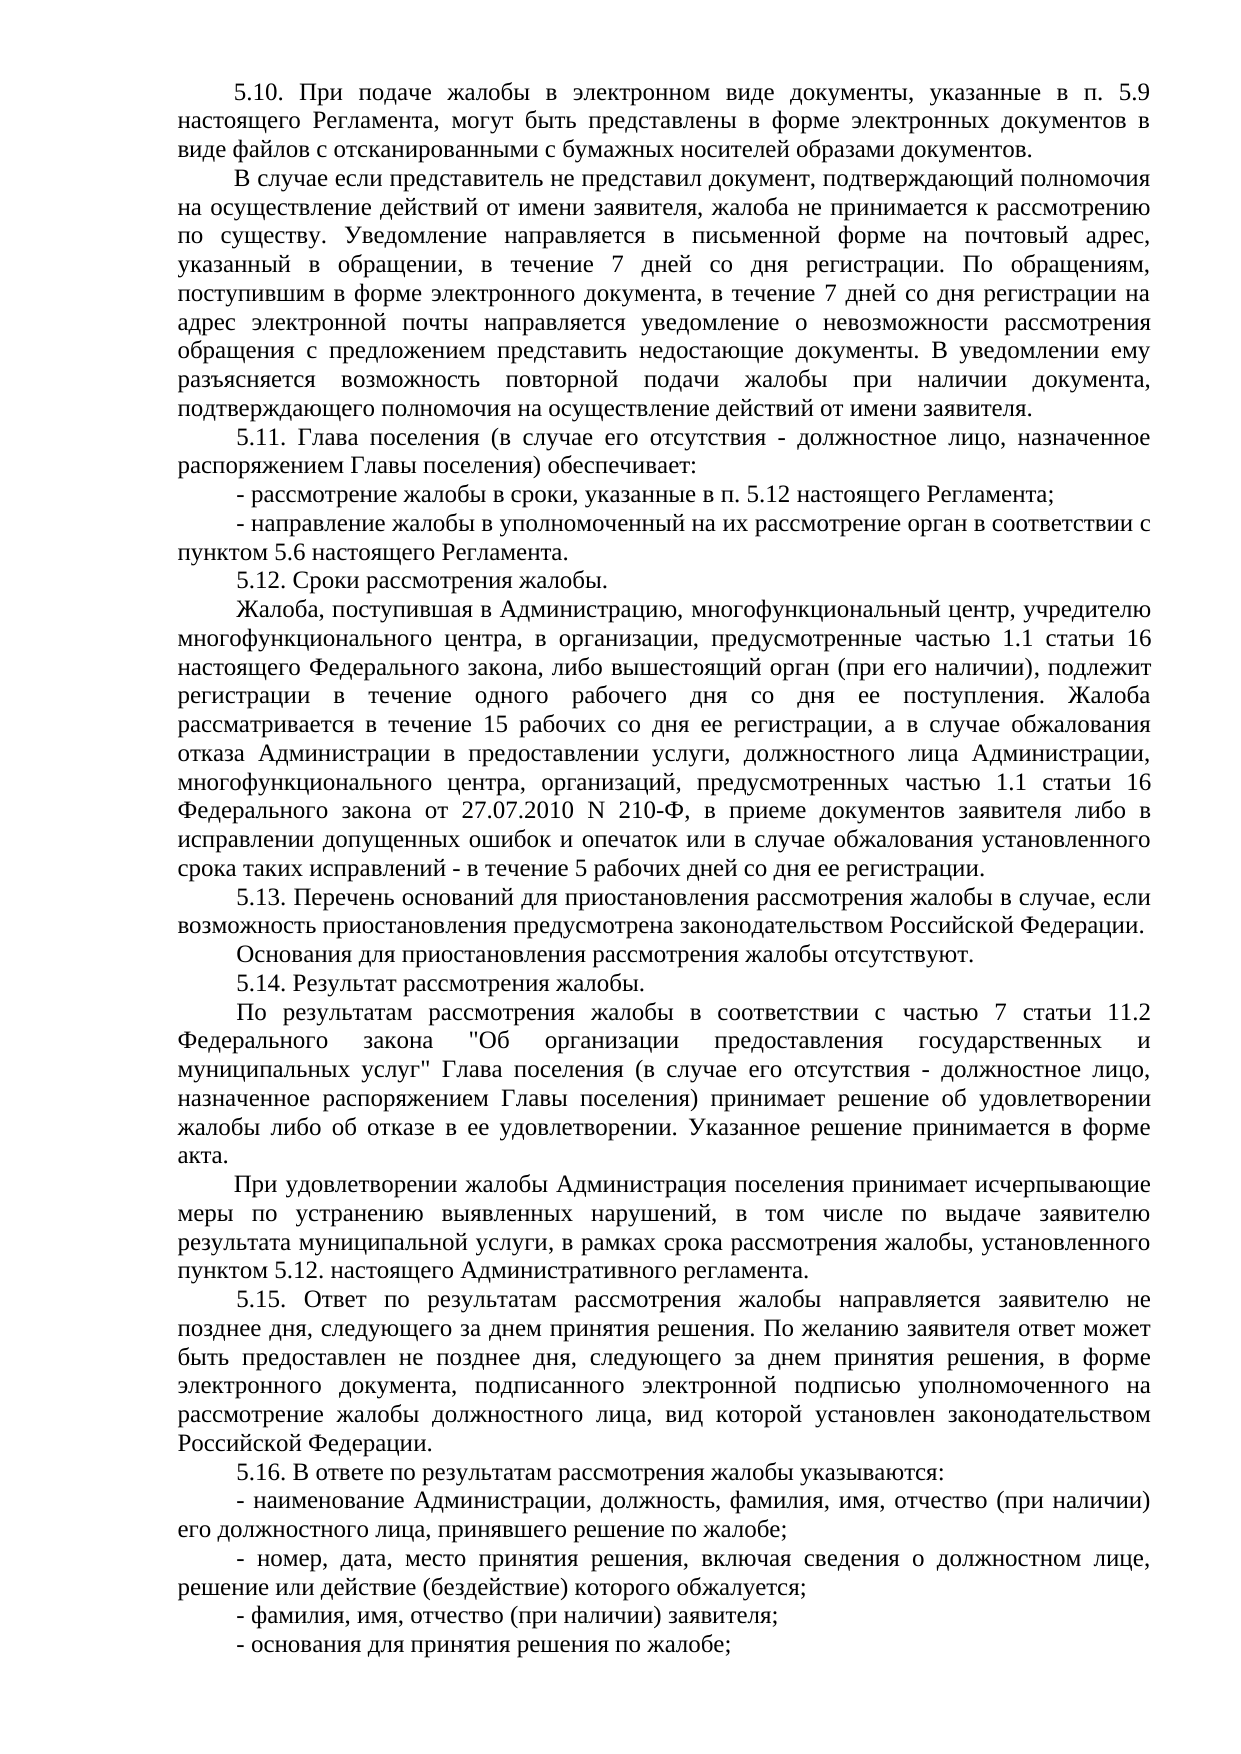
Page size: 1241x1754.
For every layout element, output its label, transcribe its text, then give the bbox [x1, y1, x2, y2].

text 5.11. Глава поселения (в случае его отсутствия - должностное лицо, назначенное распоряжением Главы поселения) обеспечивает: [177, 422, 1152, 479]
text - наименование Администрации, должность, фамилия, имя, отчество (при наличии) его должностного лица, принявшего решение по жалобе; [177, 1486, 1152, 1543]
text При удовлетворении жалобы Администрация поселения принимает исчерпывающие меры по устранению выявленных нарушений, в том числе по выдаче заявителю результата муниципальной услуги, в рамках срока рассмотрения жалобы, установленного пунктом 5.12. настоящего Административного регламента. [177, 1169, 1152, 1284]
text Основания для приостановления рассмотрения жалобы отсутствуют. [177, 939, 1152, 968]
text - номер, дата, место принятия решения, включая сведения о должностном лице, решение или действие (бездействие) которого обжалуется; [177, 1543, 1152, 1601]
text Жалоба, поступившая в Администрацию, многофункциональный центр, учредителю многофункционального центра, в организации, предусмотренные частью 1.1 статьи 16 настоящего Федерального закона, либо вышестоящий орган (при его наличии), подлежит регистрации в течение одного рабочего дня со дня ее поступления. Жалоба рассматривается в течение 15 рабочих со дня ее регистрации, а в случае обжалования отказа Администрации в предоставлении услуги, должностного лица Администрации, многофункционального центра, организаций, предусмотренных частью 1.1 статьи 16 Федерального закона от 27.07.2010 N 210-Ф, в приеме документов заявителя либо в исправлении допущенных ошибок и опечаток или в случае обжалования установленного срока таких исправлений - в течение 5 рабочих дней со дня ее регистрации. [177, 594, 1152, 882]
text - направление жалобы в уполномоченный на их рассмотрение орган в соответствии с пунктом 5.6 настоящего Регламента. [177, 508, 1152, 566]
text - фамилия, имя, отчество (при наличии) заявителя; [177, 1601, 1152, 1629]
text В случае если представитель не представил документ, подтверждающий полномочия на осуществление действий от имени заявителя, жалоба не принимается к рассмотрению по существу. Уведомление направляется в письменной форме на почтовый адрес, указанный в обращении, в течение 7 дней со дня регистрации. По обращениям, поступившим в форме электронного документа, в течение 7 дней со дня регистрации на адрес электронной почты направляется уведомление о невозможности рассмотрения обращения с предложением представить недостающие документы. В уведомлении ему разъясняется возможность повторной подачи жалобы при наличии документа, подтверждающего полномочия на осуществление действий от имени заявителя. [177, 163, 1152, 422]
text 5.10. При подаче жалобы в электронном виде документы, указанные в п. 5.9 настоящего Регламента, могут быть представлены в форме электронных документов в виде файлов с отсканированными с бумажных носителей образами документов. [177, 77, 1152, 163]
text 5.12. Сроки рассмотрения жалобы. [177, 566, 1152, 594]
text 5.15. Ответ по результатам рассмотрения жалобы направляется заявителю не позднее дня, следующего за днем принятия решения. По желанию заявителя ответ может быть предоставлен не позднее дня, следующего за днем принятия решения, в форме электронного документа, подписанного электронной подписью уполномоченного на рассмотрение жалобы должностного лица, вид которой установлен законодательством Российской Федерации. [177, 1284, 1152, 1457]
text По результатам рассмотрения жалобы в соответствии с частью 7 статьи 11.2 Федерального закона "Об организации предоставления государственных и муниципальных услуг" Глава поселения (в случае его отсутствия - должностное лицо, назначенное распоряжением Главы поселения) принимает решение об удовлетворении жалобы либо об отказе в ее удовлетворении. Указанное решение принимается в форме акта. [177, 997, 1152, 1169]
text 5.14. Результат рассмотрения жалобы. [177, 968, 1152, 997]
text - рассмотрение жалобы в сроки, указанные в п. 5.12 настоящего Регламента; [177, 479, 1152, 508]
text 5.16. В ответе по результатам рассмотрения жалобы указываются: [177, 1457, 1152, 1486]
text 5.13. Перечень оснований для приостановления рассмотрения жалобы в случае, если возможность приостановления предусмотрена законодательством Российской Федерации. [177, 882, 1152, 939]
text - основания для принятия решения по жалобе; [177, 1629, 1152, 1658]
